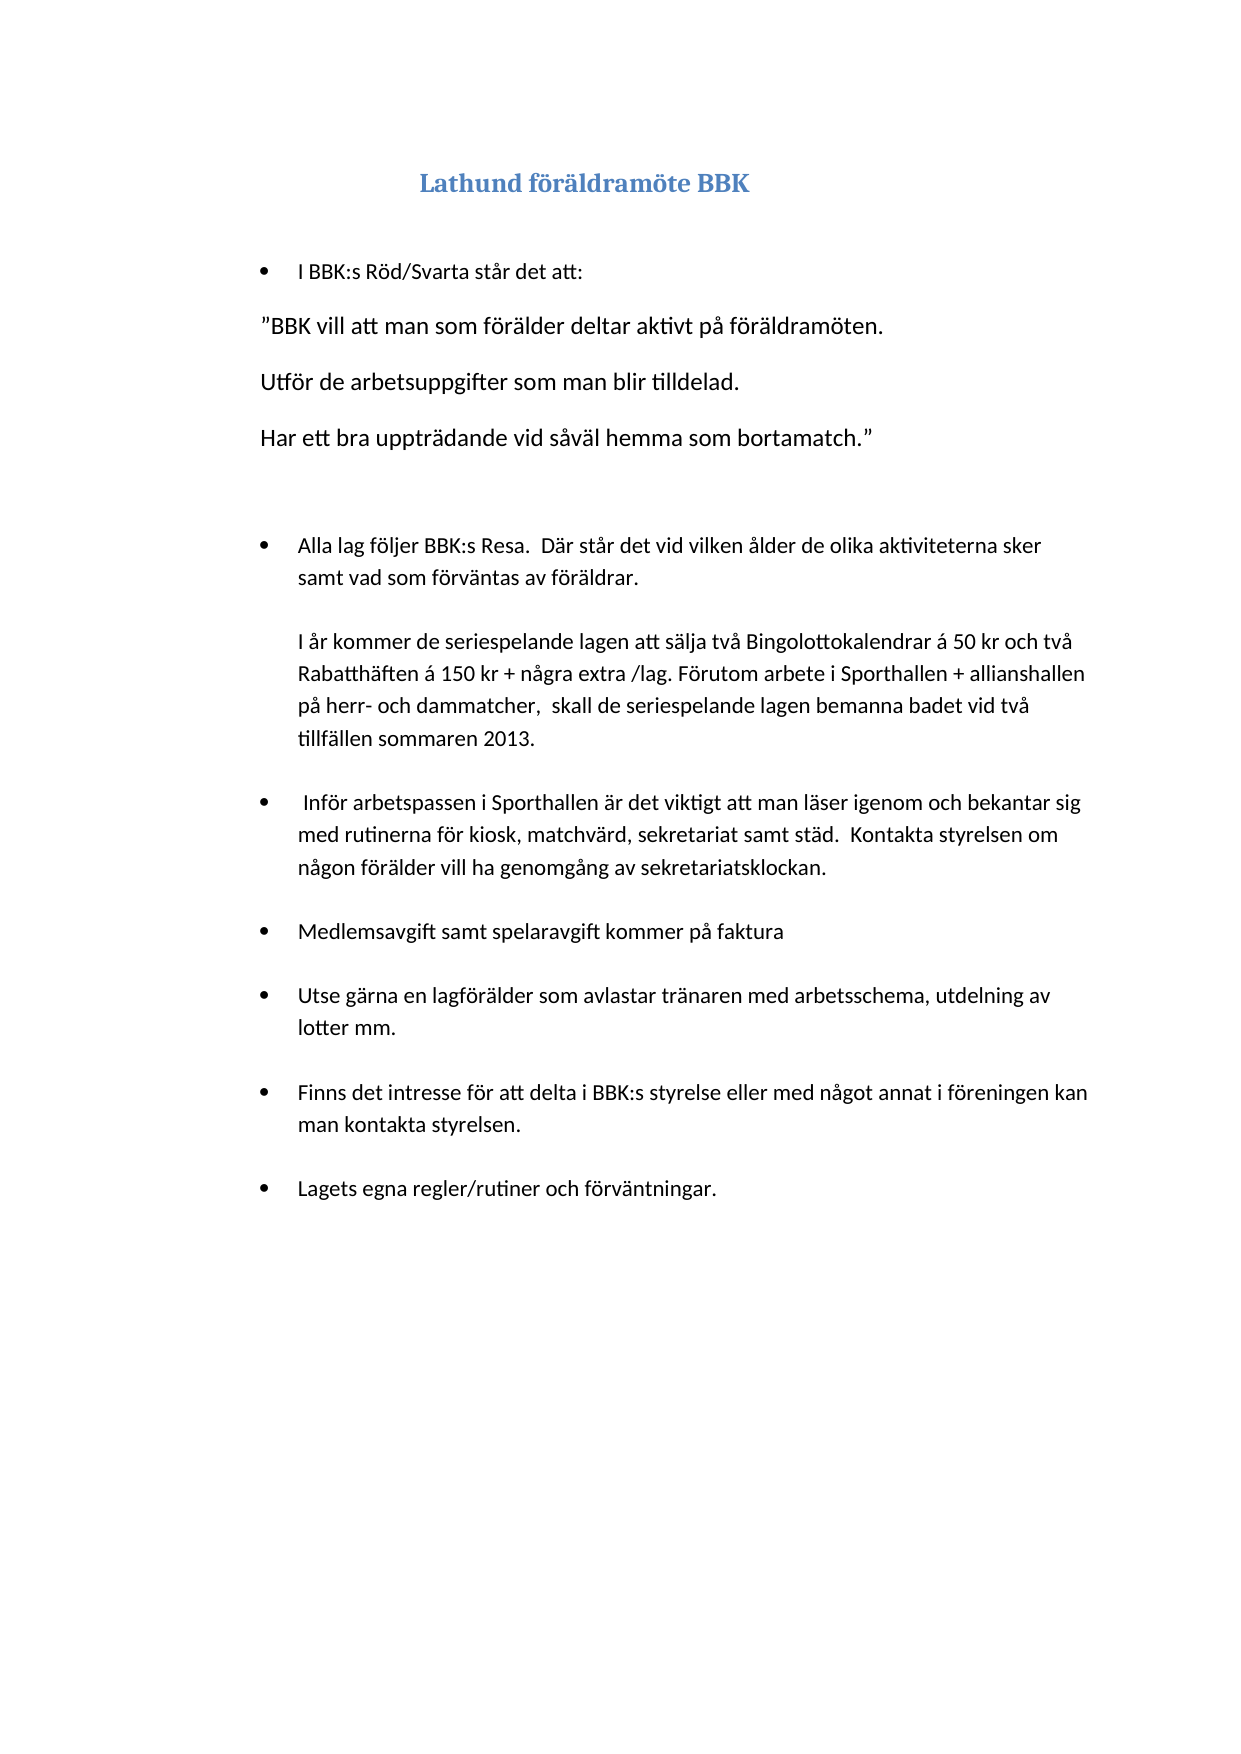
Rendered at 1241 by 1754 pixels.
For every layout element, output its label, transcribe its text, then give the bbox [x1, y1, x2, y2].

list Lagets egna regler/rutiner och förväntningar. [260, 1174, 1093, 1202]
list Inför arbetspassen i Sporthallen är det viktigt att man läser igenom och bekantar sig med rutinerna för kiosk, matchvärd, sekretariat samt städ. Kontakta styrelsen om någon förälder vill ha genomgång av sekretariatsklockan. [260, 788, 1093, 881]
text Utför de arbetsuppgifter som man blir tilldelad. [148, 366, 1093, 397]
list Medlemsavgift samt spelaravgift kommer på faktura [260, 917, 1093, 945]
text Har ett bra uppträdande vid såväl hemma som bortamatch.” [148, 422, 1093, 452]
list Alla lag följer BBK:s Resa. Där står det vid vilken ålder de olika aktiviteterna sker samt vad som förväntas av föräldrar. [260, 531, 1093, 591]
list Utse gärna en lagförälder som avlastar tränaren med arbetsschema, utdelning av lotter mm. [260, 981, 1093, 1042]
list Finns det intresse för att delta i BBK:s styrelse eller med något annat i föreningen kan man kontakta styrelsen. [260, 1078, 1093, 1138]
list I BBK:s Röd/Svarta står det att: [260, 257, 1093, 285]
text ”BBK vill att man som förälder deltar aktivt på föräldramöten. [148, 310, 1093, 341]
list I år kommer de seriespelande lagen att sälja två Bingolottokalendrar á 50 kr och två Rabatthäften á 150 kr + några extra /lag. Förutom arbete i Sporthallen + allianshallen på herr- och dammatcher, skall de seriespelande lagen bemanna badet vid två tillfällen sommaren 2013. [298, 627, 1093, 752]
subtitle Lathund föräldramöte BBK [283, 168, 1093, 199]
